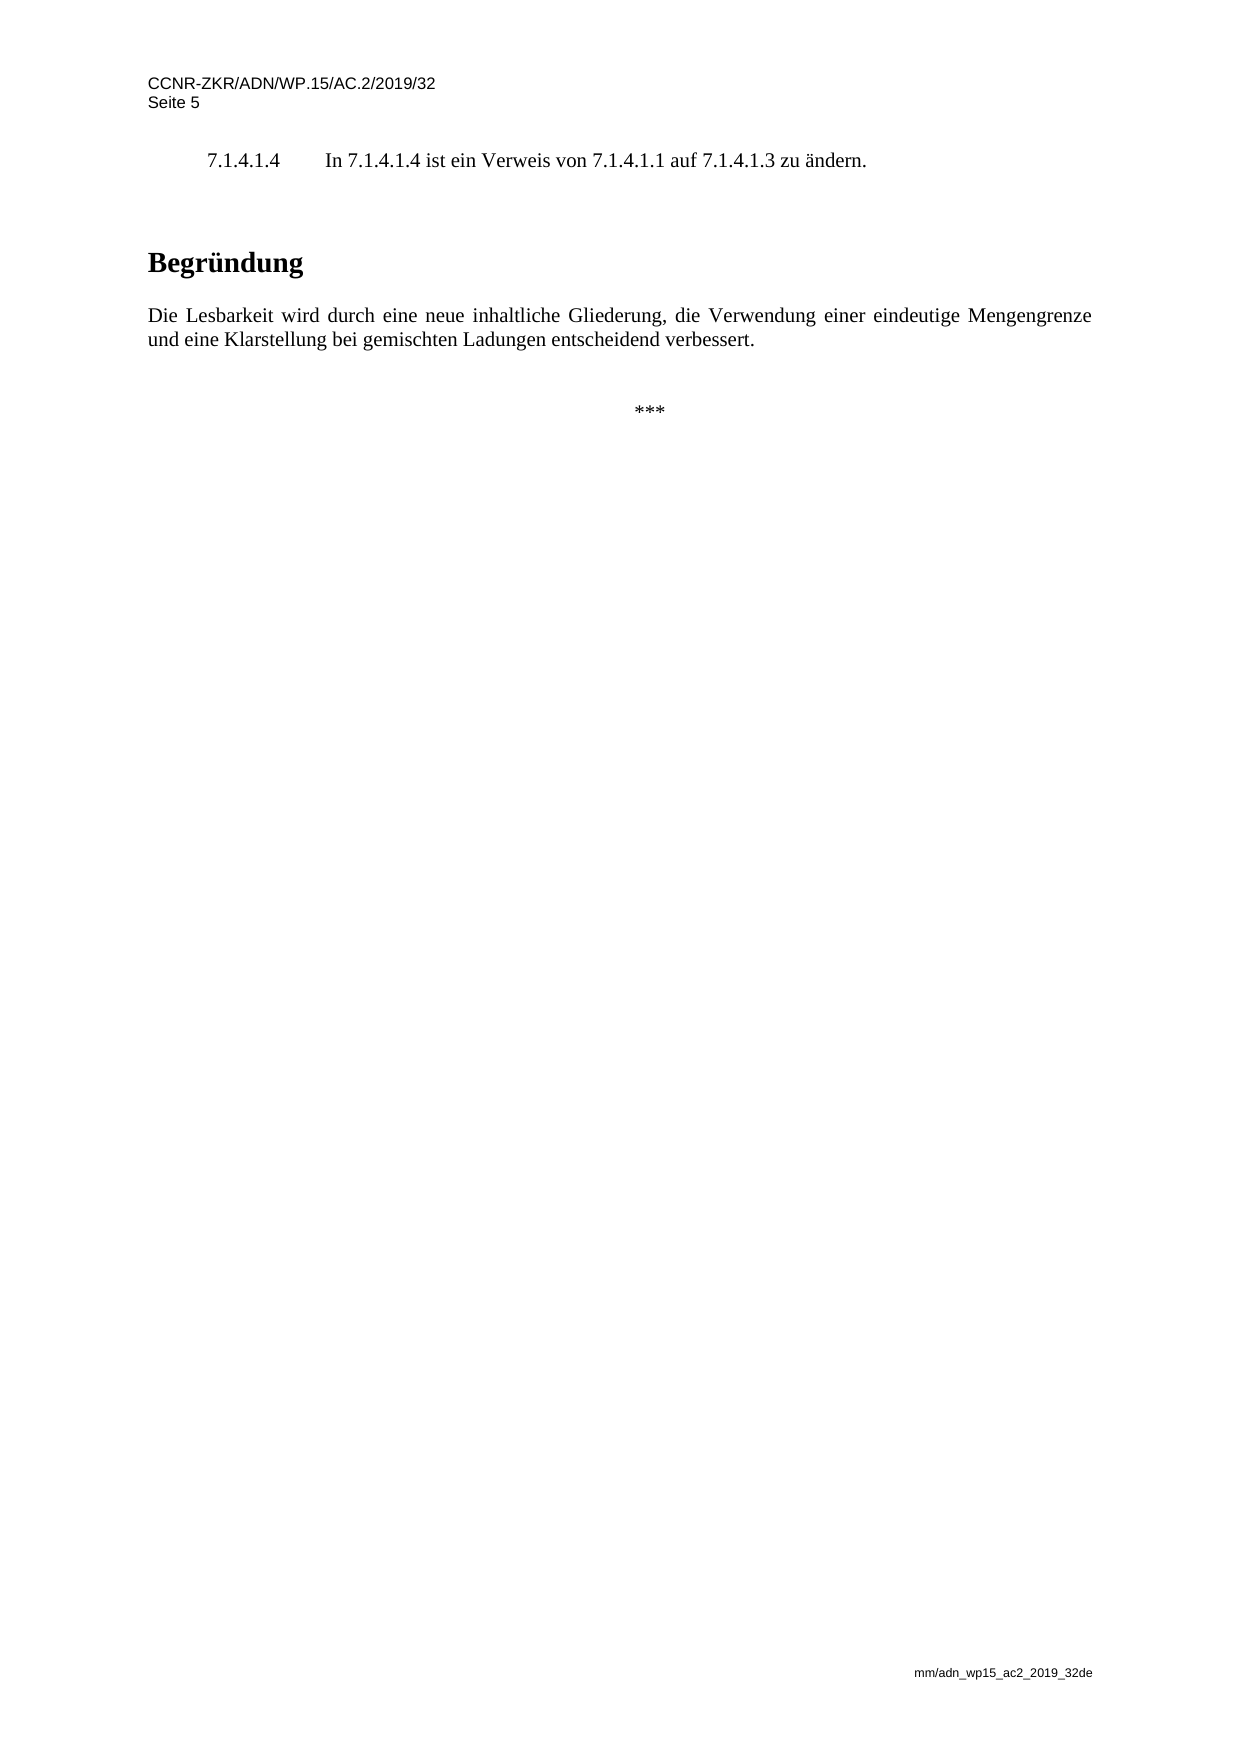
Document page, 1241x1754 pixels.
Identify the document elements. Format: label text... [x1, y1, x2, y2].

text 7.1.4.1.4 In 7.1.4.1.4 ist ein Verweis von 7.1.4.1.1 auf 7.1.4.1.3 zu ändern. [207, 148, 1092, 172]
text *** [266, 399, 1033, 424]
text Die Lesbarkeit wird durch eine neue inhaltliche Gliederung, die Verwendung einer eindeutige Mengengrenze und eine Klarstellung bei gemischten Ladungen entscheidend verbessert. [148, 302, 1092, 351]
text Begründung [148, 245, 1092, 278]
